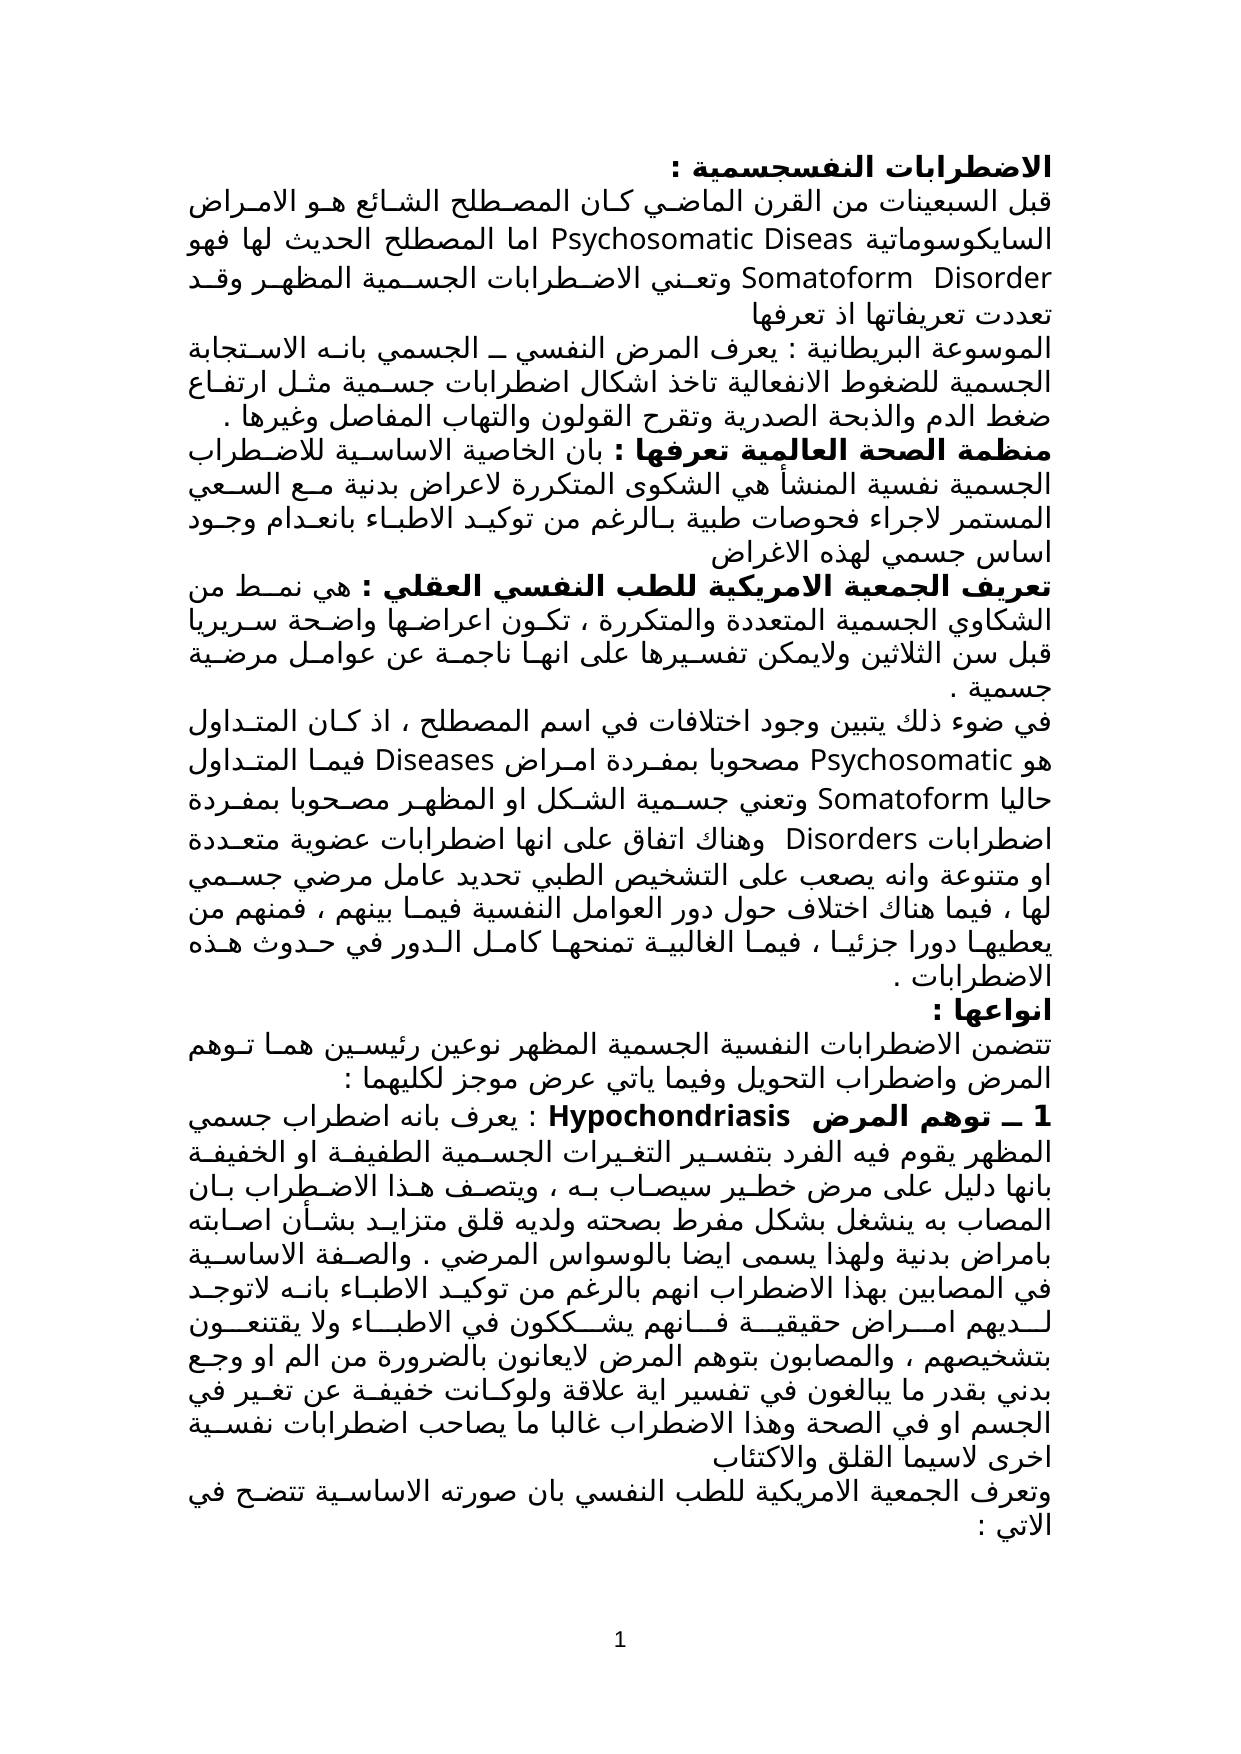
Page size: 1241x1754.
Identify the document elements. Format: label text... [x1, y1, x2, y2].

text وتعرف الجمعية الامريكية للطب النفسي بان صورته الاساسية تتضح في الاتي : [187, 1475, 1053, 1543]
text 1 ــ توهم المرض Hypochondriasis : يعرف بانه اضطراب جسمي المظهر يقوم فيه الفرد بتفسير التغيرات الجسمية الطفيفة او الخفيفة بانها دليل على مرض خطير سيصاب به ، ويتصف هذا الاضطراب بان المصاب به ينشغل بشكل مفرط بصحته ولديه قلق متزايد بشأن اصابته بامراض بدنية ولهذا يسمى ايضا بالوسواس المرضي . والصفة الاساسية في المصابين بهذا الاضطراب انهم بالرغم من توكيد الاطباء بانه لاتوجد لديهم امراض حقيقية فانهم يشككون في الاطباء ولا يقتنعون بتشخيصهم ، والمصابون بتوهم المرض لايعانون بالضرورة من الم او وجع بدني بقدر ما يبالغون في تفسير اية علاقة ولوكانت خفيفة عن تغير في الجسم او في الصحة وهذا الاضطراب غالبا ما يصاحب اضطرابات نفسية اخرى لاسيما القلق والاكتئاب [187, 1096, 1053, 1475]
text في ضوء ذلك يتبين وجود اختلافات في اسم المصطلح ، اذ كان المتداول هو Psychosomatic مصحوبا بمفردة امراض Diseases فيما المتداول حاليا Somatoform وتعني جسمية الشكل او المظهر مصحوبا بمفردة اضطرابات Disorders وهناك اتفاق على انها اضطرابات عضوية متعددة او متنوعة وانه يصعب على التشخيص الطبي تحديد عامل مرضي جسمي لها ، فيما هناك اختلاف حول دور العوامل النفسية فيما بينهم ، فمنهم من يعطيها دورا جزئيا ، فيما الغالبية تمنحها كامل الدور في حدوث هذه الاضطرابات . [187, 705, 1053, 994]
text تعريف الجمعية الامريكية للطب النفسي العقلي : هي نمط من الشكاوي الجسمية المتعددة والمتكررة ، تكون اعراضها واضحة سريريا قبل سن الثلاثين ولايمكن تفسيرها على انها ناجمة عن عوامل مرضية جسمية . [187, 569, 1053, 705]
text تتضمن الاضطرابات النفسية الجسمية المظهر نوعين رئيسين هما توهم المرض واضطراب التحويل وفيما ياتي عرض موجز لكليهما : [187, 1028, 1053, 1096]
text انواعها : [187, 994, 1053, 1028]
text قبل السبعينات من القرن الماضي كان المصطلح الشائع هو الامراض السايكوسوماتية Psychosomatic Diseas اما المصطلح الحديث لها فهو Somatoform Disorder وتعني الاضطرابات الجسمية المظهر وقد تعددت تعريفاتها اذ تعرفها [187, 184, 1053, 331]
text منظمة الصحة العالمية تعرفها : بان الخاصية الاساسية للاضطراب الجسمية نفسية المنشأ هي الشكوى المتكررة لاعراض بدنية مع السعي المستمر لاجراء فحوصات طبية بالرغم من توكيد الاطباء بانعدام وجود اساس جسمي لهذه الاغراض [187, 433, 1053, 569]
text الاضطرابات النفسجسمية : [187, 150, 1053, 184]
text الموسوعة البريطانية : يعرف المرض النفسي ــ الجسمي بانه الاستجابة الجسمية للضغوط الانفعالية تاخذ اشكال اضطرابات جسمية مثل ارتفاع ضغط الدم والذبحة الصدرية وتقرح القولون والتهاب المفاصل وغيرها . [187, 331, 1053, 433]
